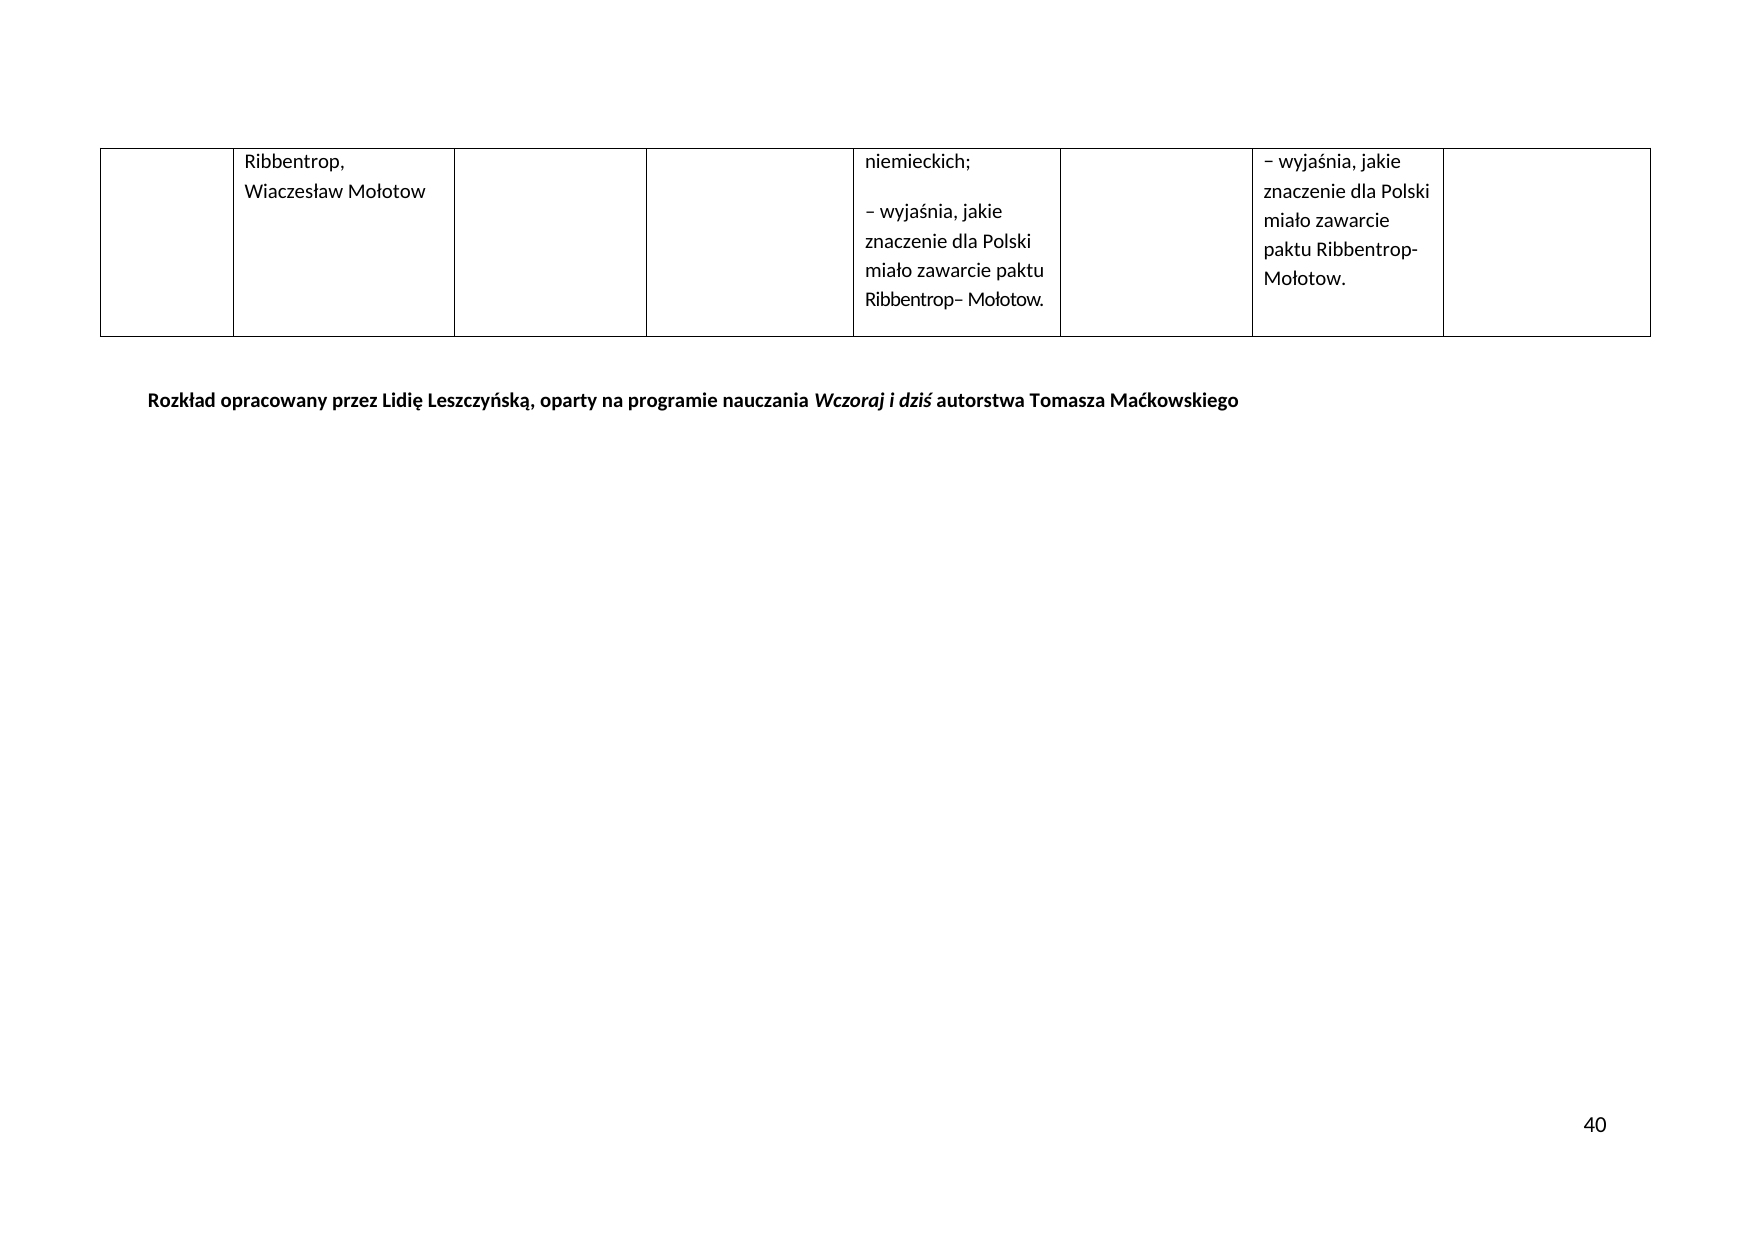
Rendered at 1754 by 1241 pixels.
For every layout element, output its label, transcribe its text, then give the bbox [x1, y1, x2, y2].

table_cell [234, 149, 454, 336]
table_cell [455, 149, 646, 336]
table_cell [854, 149, 1060, 336]
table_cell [101, 149, 233, 336]
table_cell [1061, 149, 1252, 336]
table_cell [1253, 149, 1443, 336]
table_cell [647, 149, 853, 336]
text Rozkład opracowany przez Lidię Leszczyńską, oparty na programie nauczania Wczoraj i dziś autorstwa Tomasza Maćkowskiego [148, 387, 1606, 413]
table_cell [1444, 149, 1650, 336]
